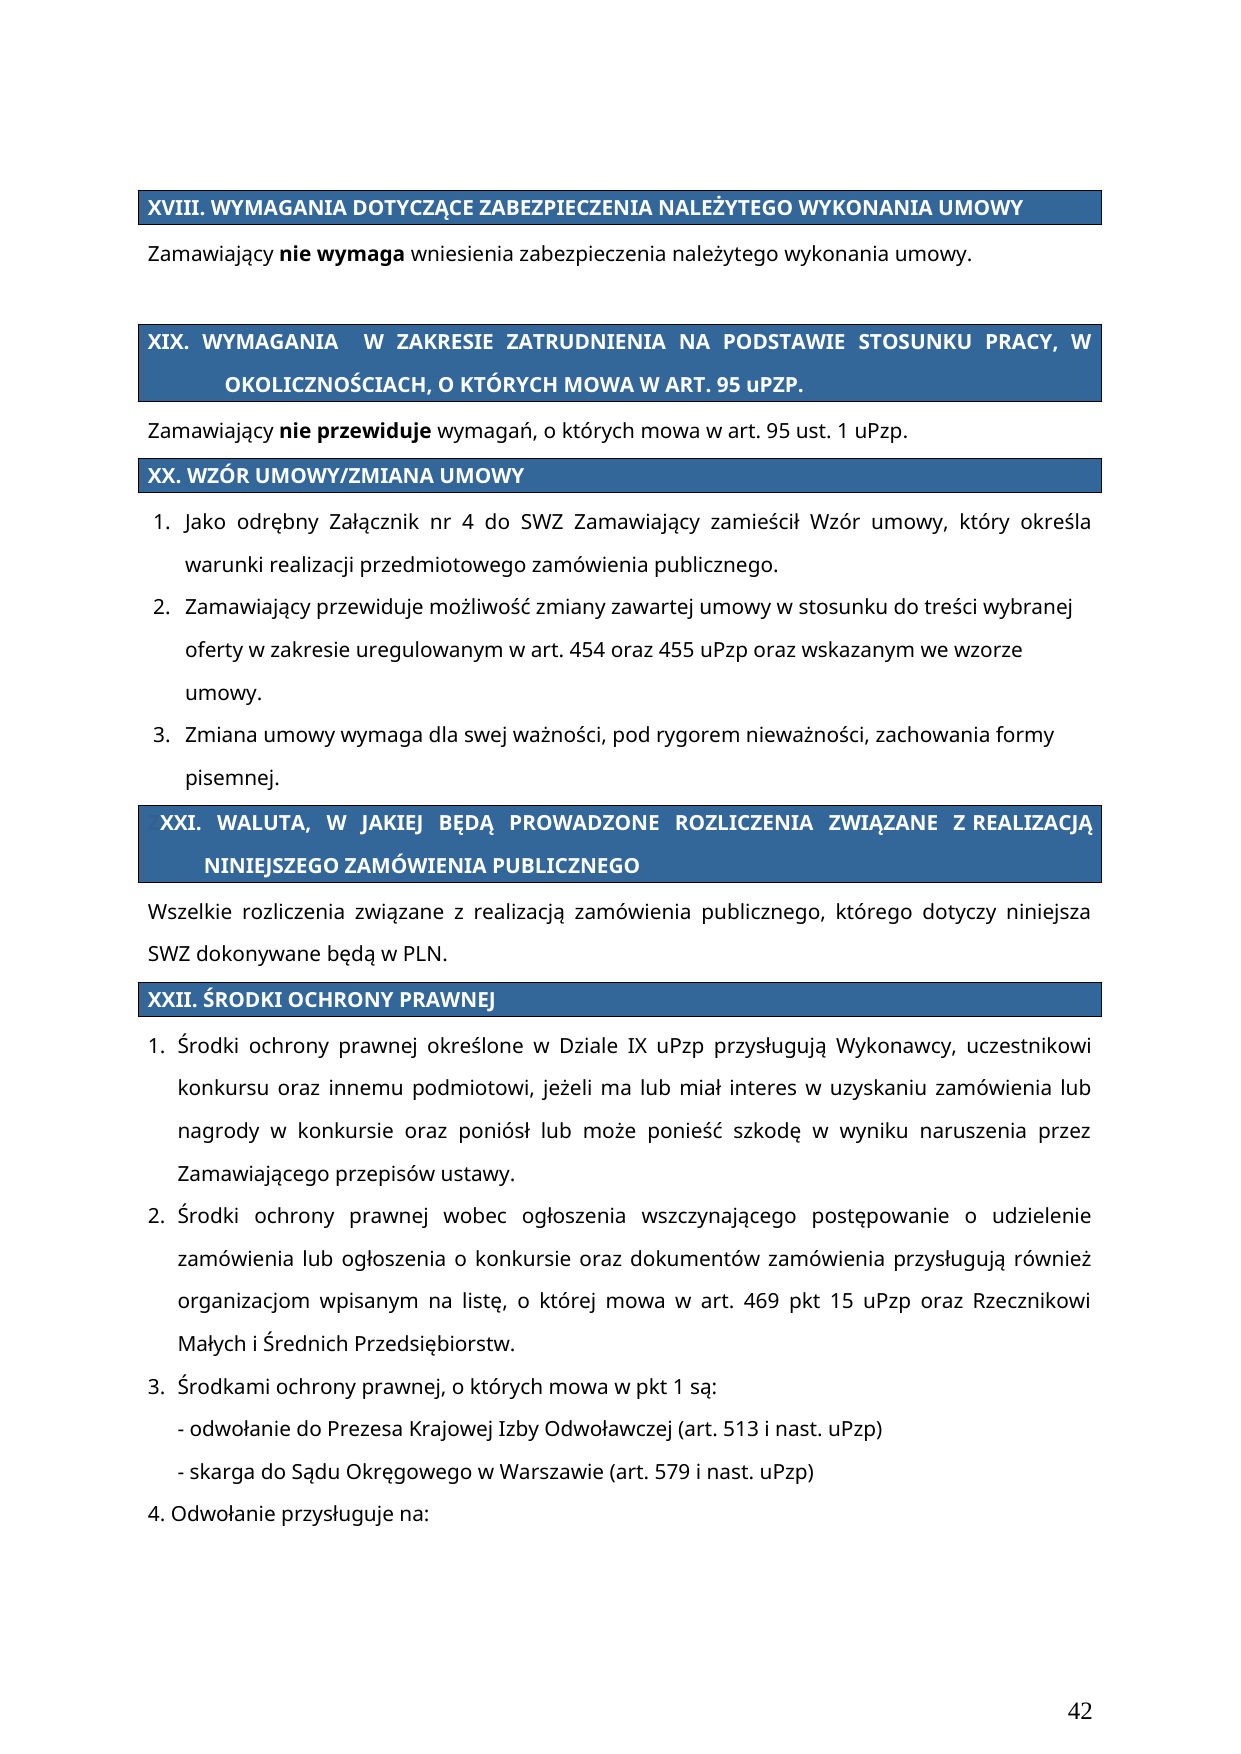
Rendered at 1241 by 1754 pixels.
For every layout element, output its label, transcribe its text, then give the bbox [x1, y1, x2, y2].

text - odwołanie do Prezesa Krajowej Izby Odwoławczej (art. 513 i nast. uPzp) [177, 1414, 1093, 1443]
list Zamawiający przewiduje możliwość zmiany zawartej umowy w stosunku do treści wybranej oferty w zakresie uregulowanym w art. 454 oraz 455 uPzp oraz wskazanym we wzorze umowy. [153, 592, 1093, 706]
subtitle ZXXI. WALUTA, W JAKIEJ BĘDĄ PROWADZONE ROZLICZENIA ZWIĄZANE Z REALIZACJĄ NINIEJSZEGO ZAMÓWIENIA PUBLICZNEGO [139, 806, 1101, 882]
subtitle XX. WZÓR UMOWY/ZMIANA UMOWY [139, 459, 1101, 492]
subtitle XIX. WYMAGANIA W ZAKRESIE ZATRUDNIENIA NA PODSTAWIE STOSUNKU PRACY, W OKOLICZNOŚCIACH, O KTÓRYCH MOWA W ART. 95 uPZP. [139, 325, 1101, 401]
text Zamawiający nie przewiduje wymagań, o których mowa w art. 95 ust. 1 uPzp. [148, 416, 1093, 444]
text 4. Odwołanie przysługuje na: [148, 1499, 1093, 1528]
list Środkami ochrony prawnej, o których mowa w pkt 1 są: [148, 1372, 1093, 1400]
list Środki ochrony prawnej określone w Dziale IX uPzp przysługują Wykonawcy, uczestnikowi konkursu oraz innemu podmiotowi, jeżeli ma lub miał interes w uzyskaniu zamówienia lub nagrody w konkursie oraz poniósł lub może ponieść szkodę w wyniku naruszenia przez Zamawiającego przepisów ustawy. [148, 1031, 1093, 1187]
list Środki ochrony prawnej wobec ogłoszenia wszczynającego postępowanie o udzielenie zamówienia lub ogłoszenia o konkursie oraz dokumentów zamówienia przysługują również organizacjom wpisanym na listę, o której mowa w art. 469 pkt 15 uPzp oraz Rzecznikowi Małych i Średnich Przedsiębiorstw. [148, 1201, 1093, 1358]
subtitle XVIII. WYMAGANIA DOTYCZĄCE ZABEZPIECZENIA NALEŻYTEGO WYKONANIA UMOWY [139, 191, 1101, 224]
text Zamawiający nie wymaga wniesienia zabezpieczenia należytego wykonania umowy. [148, 239, 1093, 267]
text - skarga do Sądu Okręgowego w Warszawie (art. 579 i nast. uPzp) [177, 1457, 1093, 1485]
list Jako odrębny Załącznik nr 4 do SWZ Zamawiający zamieścił Wzór umowy, który określa warunki realizacji przedmiotowego zamówienia publicznego. [153, 507, 1093, 578]
list Zmiana umowy wymaga dla swej ważności, pod rygorem nieważności, zachowania formy pisemnej. [153, 720, 1093, 791]
text Wszelkie rozliczenia związane z realizacją zamówienia publicznego, którego dotyczy niniejsza SWZ dokonywane będą w PLN. [148, 897, 1093, 968]
subtitle XXII. ŚRODKI OCHRONY PRAWNEJ [139, 983, 1101, 1016]
